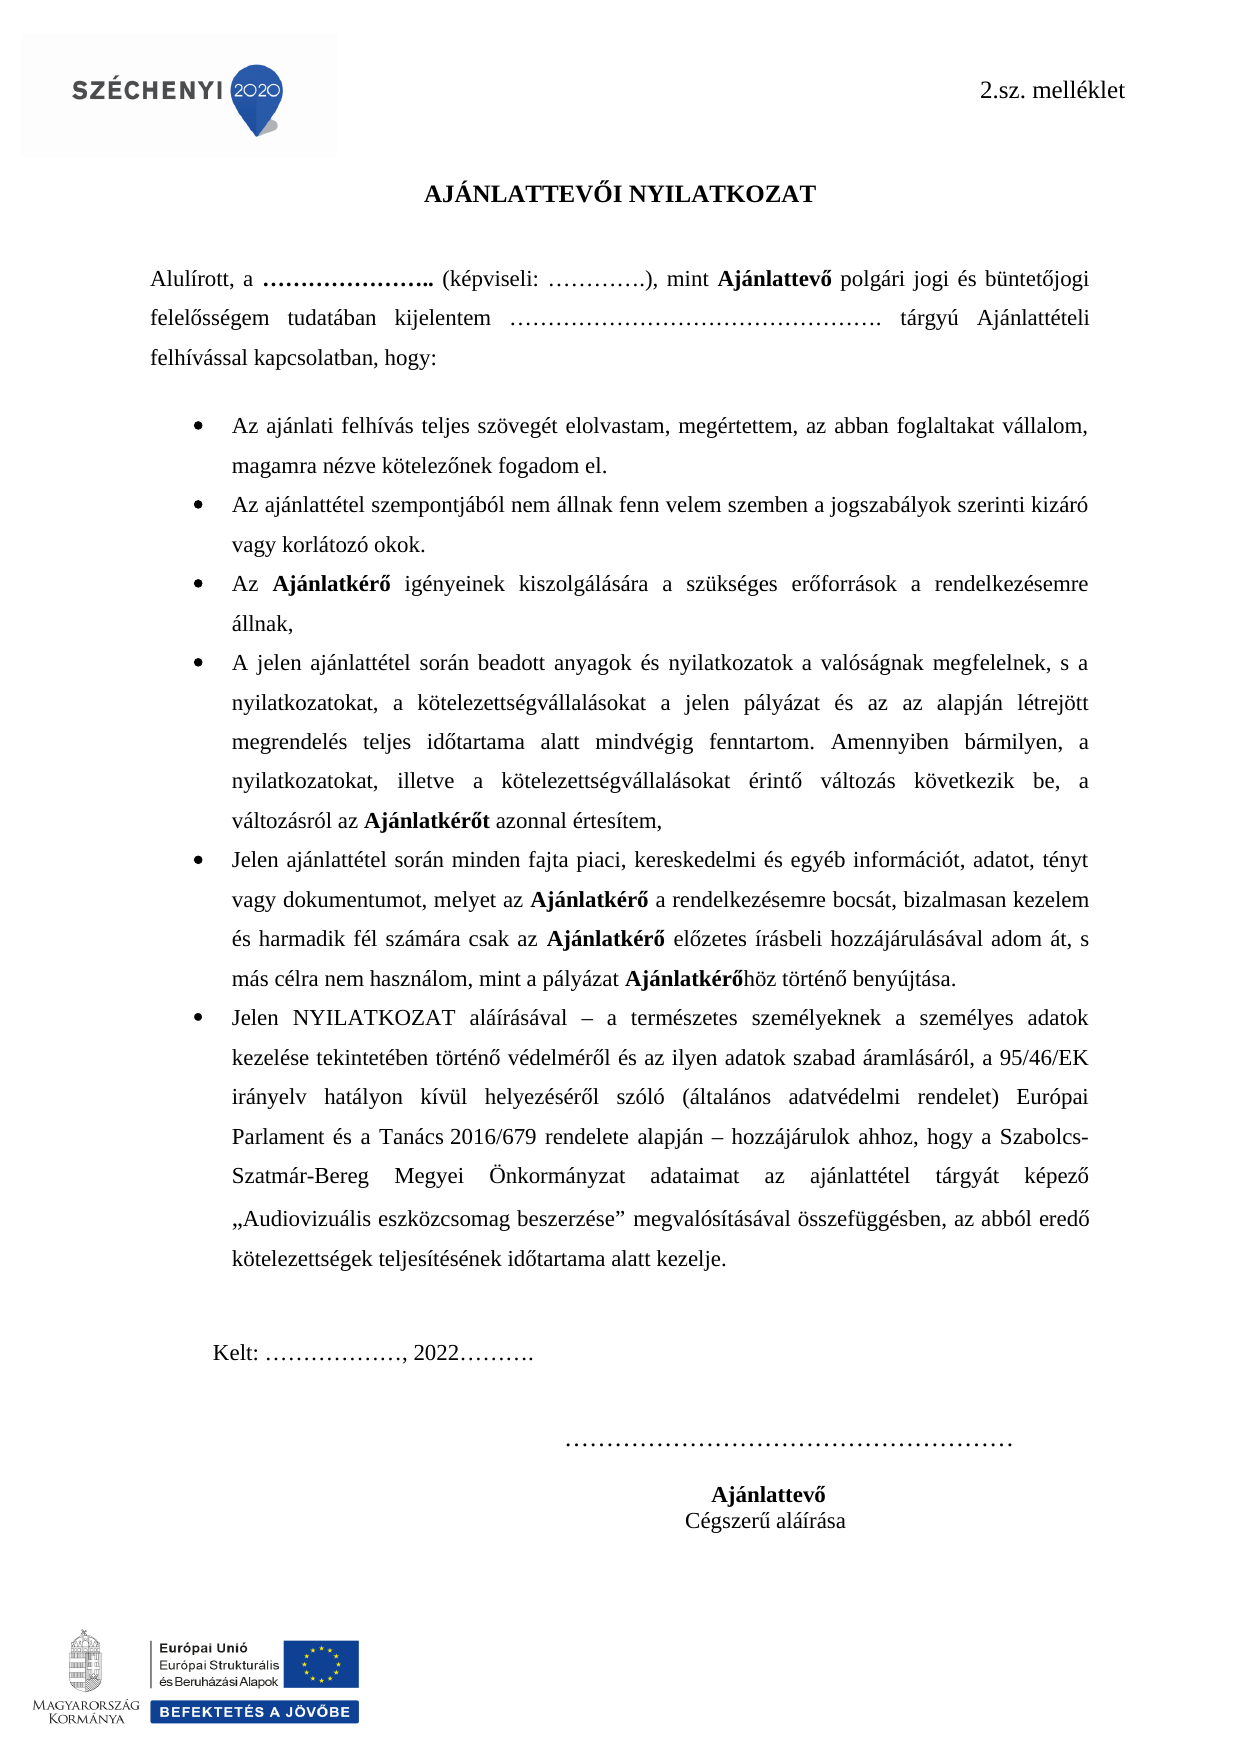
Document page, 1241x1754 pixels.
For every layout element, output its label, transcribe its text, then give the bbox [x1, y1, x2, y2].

text Kelt: ………………, 2022………. [150, 1339, 1090, 1366]
list Az ajánlati felhívás teljes szövegét elolvastam, megértettem, az abban foglaltakat vállalom, magamra nézve kötelezőnek fogadom el. [194, 412, 1090, 478]
text Cégszerű aláírása [150, 1507, 1090, 1533]
text ……………………………………………… [150, 1423, 1090, 1452]
list Az ajánlattétel szempontjából nem állnak fenn velem szemben a jogszabályok szerinti kizáró vagy korlátozó okok. [194, 491, 1090, 557]
list A jelen ajánlattétel során beadott anyagok és nyilatkozatok a valóságnak megfelelnek, s a nyilatkozatokat, a kötelezettségvállalásokat a jelen pályázat és az az alapján létrejött megrendelés teljes időtartama alatt mindvégig fenntartom. Amennyiben bármilyen, a nyilatkozatokat, illetve a kötelezettségvállalásokat érintő változás következik be, a változásról az Ajánlatkérőt azonnal értesítem, [194, 649, 1090, 833]
text AJÁNLATTEVŐI NYILATKOZAT [150, 179, 1090, 207]
text Alulírott, a ………………….. (képviseli: ………….), mint Ajánlattevő polgári jogi és büntetőjogi felelősségem tudatában kijelentem …………………………………………. tárgyú Ajánlattételi felhívással kapcsolatban, hogy: [150, 265, 1090, 370]
list Jelen ajánlattétel során minden fajta piaci, kereskedelmi és egyéb információt, adatot, tényt vagy dokumentumot, melyet az Ajánlatkérő a rendelkezésemre bocsát, bizalmasan kezelem és harmadik fél számára csak az Ajánlatkérő előzetes írásbeli hozzájárulásával adom át, s más célra nem használom, mint a pályázat Ajánlatkérőhöz történő benyújtása. [194, 846, 1090, 991]
picture [7, 1599, 379, 1744]
text Ajánlattevő [150, 1481, 1090, 1507]
list Az Ajánlatkérő igényeinek kiszolgálására a szükséges erőforrások a rendelkezésemre állnak, [194, 570, 1090, 636]
picture [21, 33, 338, 157]
list Jelen NYILATKOZAT aláírásával – a természetes személyeknek a személyes adatok kezelése tekintetében történő védelméről és az ilyen adatok szabad áramlásáról, a 95/46/EK irányelv hatályon kívül helyezéséről szóló (általános adatvédelmi rendelet) Európai Parlament és a Tanács 2016/679 rendelete alapján – hozzájárulok ahhoz, hogy a Szabolcs-Szatmár-Bereg Megyei Önkormányzat adataimat az ajánlattétel tárgyát képező „Audiovizuális eszközcsomag beszerzése” megvalósításával összefüggésben, az abból eredő kötelezettségek teljesítésének időtartama alatt kezelje. [194, 1004, 1090, 1271]
